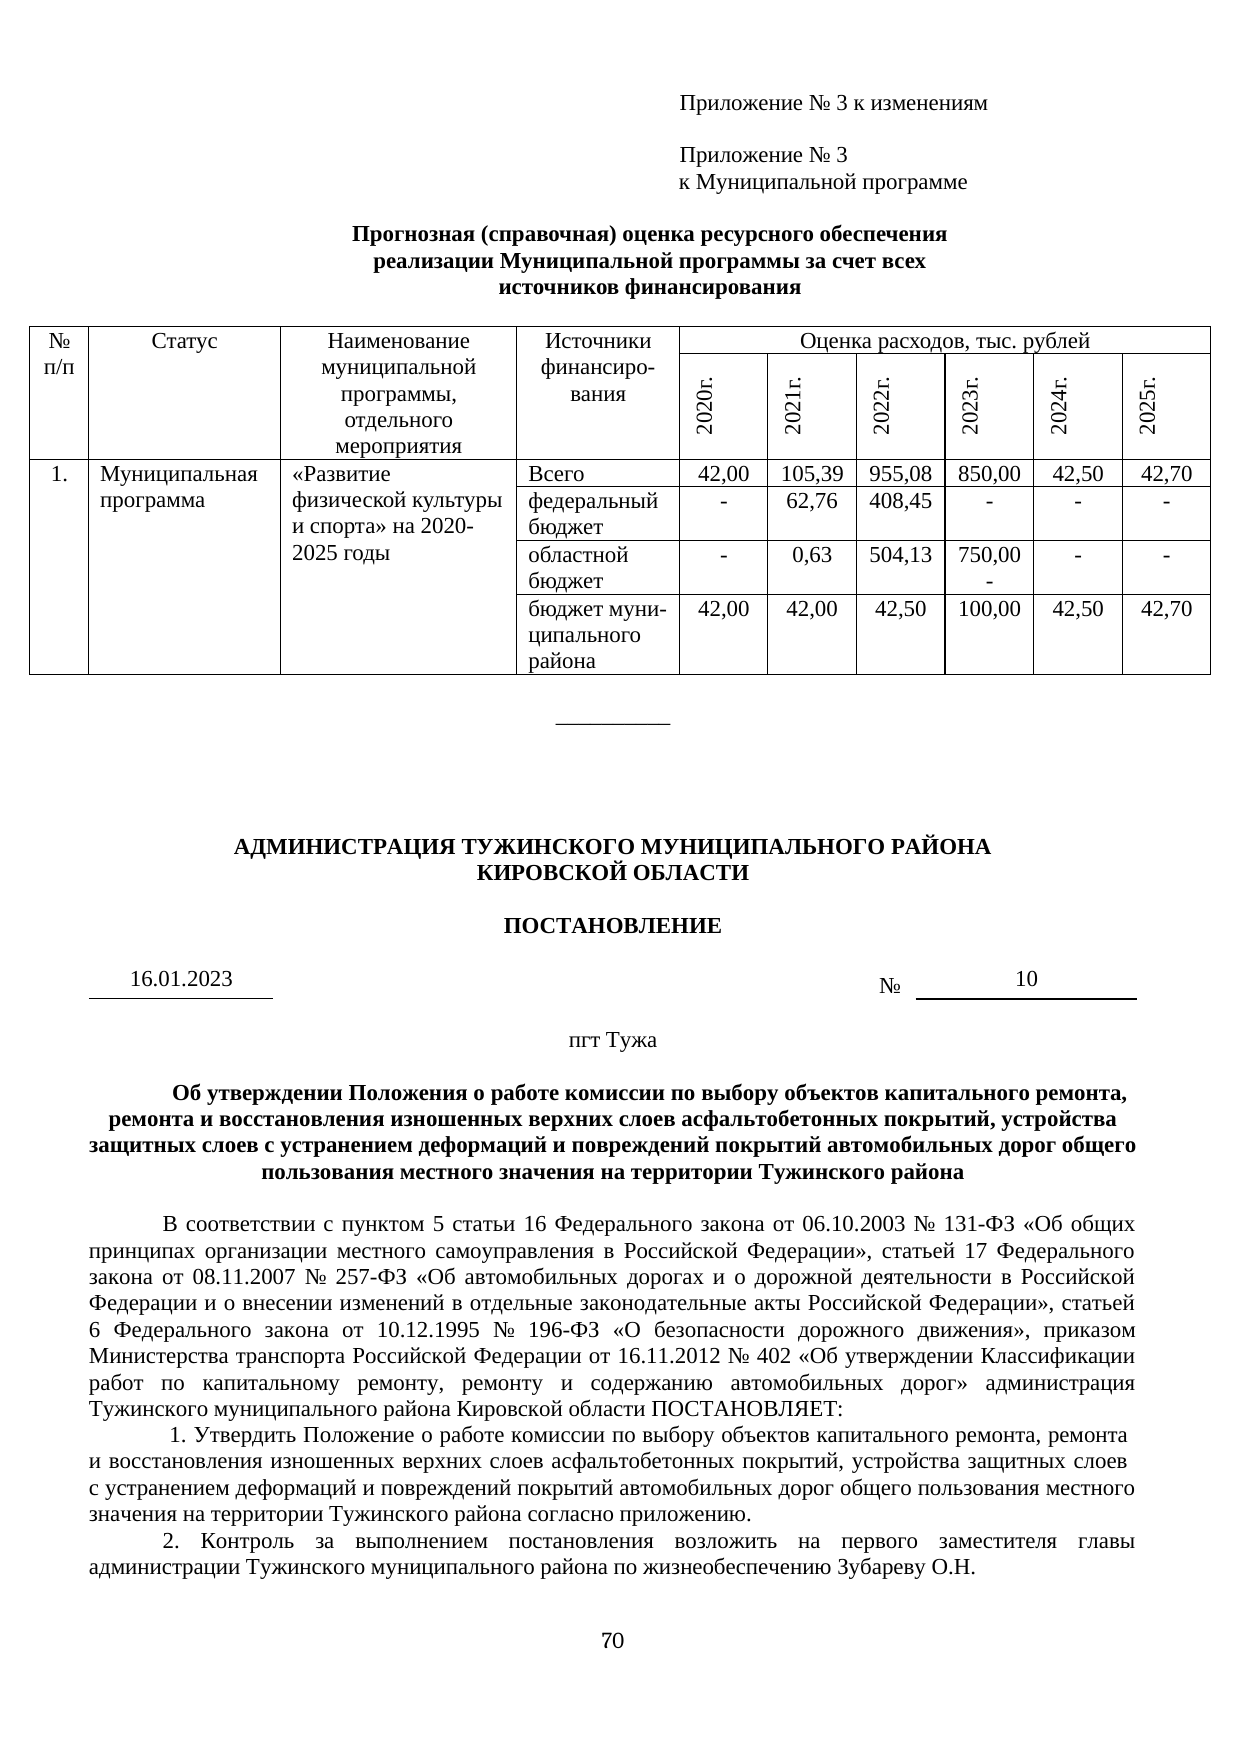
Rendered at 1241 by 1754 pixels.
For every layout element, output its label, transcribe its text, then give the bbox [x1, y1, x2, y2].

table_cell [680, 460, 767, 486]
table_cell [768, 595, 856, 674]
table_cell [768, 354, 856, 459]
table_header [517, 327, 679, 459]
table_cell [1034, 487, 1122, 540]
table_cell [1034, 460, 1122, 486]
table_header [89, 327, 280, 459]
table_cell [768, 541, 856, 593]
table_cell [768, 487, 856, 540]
text Приложение № 3 к изменениям [89, 89, 1137, 115]
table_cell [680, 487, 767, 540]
list источников финансирования [89, 273, 1137, 299]
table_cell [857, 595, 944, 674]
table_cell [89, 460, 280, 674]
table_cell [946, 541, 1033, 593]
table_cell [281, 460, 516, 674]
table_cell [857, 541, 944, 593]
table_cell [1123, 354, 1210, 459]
text 1. Утвердить Положение о работе комиссии по выбору объектов капитального ремонта, ремонта и восстановления изношенных верхних слоев асфальтобетонных покрытий, устройства защитных слоев с устранением деформаций и повреждений покрытий автомобильных дорог общего пользования местного значения на территории Тужинского района согласно приложению. [89, 1421, 1137, 1527]
text В соответствии с пунктом 5 статьи 16 Федерального закона от 06.10.2003 № 131-ФЗ «Об общих принципах организации местного самоуправления в Российской Федерации», статьей 17 Федерального закона от 08.11.2007 № 257-ФЗ «Об автомобильных дорогах и о дорожной деятельности в Российской Федерации и о внесении изменений в отдельные законодательные акты Российской Федерации», статьей 6 Федерального закона от 10.12.1995 № 196-ФЗ «О безопасности дорожного движения», приказом Министерства транспорта Российской Федерации от 16.11.2012 № 402 «Об утверждении Классификации работ по капитальному ремонту, ремонту и содержанию автомобильных дорог» администрация Тужинского муниципального района Кировской области ПОСТАНОВЛЯЕТ: [89, 1210, 1137, 1421]
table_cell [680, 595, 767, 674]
title КИРОВСКОЙ ОБЛАСТИ [89, 859, 1137, 886]
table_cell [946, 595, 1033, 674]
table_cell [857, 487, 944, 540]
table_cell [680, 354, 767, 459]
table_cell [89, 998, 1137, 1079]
text __________ [89, 701, 1137, 727]
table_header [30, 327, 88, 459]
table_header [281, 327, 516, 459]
text 2. Контроль за выполнением постановления возложить на первого заместителя главы администрации Тужинского муниципального района по жизнеобеспечению Зубареву О.Н. [89, 1527, 1137, 1579]
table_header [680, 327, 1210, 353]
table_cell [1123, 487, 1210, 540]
title АДМИНИСТРАЦИЯ ТУЖИНСКОГО МУНИЦИПАЛЬНОГО РАЙОНА [89, 833, 1137, 859]
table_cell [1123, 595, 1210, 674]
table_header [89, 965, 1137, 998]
title ПОСТАНОВЛЕНИЕ [89, 912, 1137, 938]
list Прогнозная (справочная) оценка ресурсного обеспечения [89, 220, 1137, 247]
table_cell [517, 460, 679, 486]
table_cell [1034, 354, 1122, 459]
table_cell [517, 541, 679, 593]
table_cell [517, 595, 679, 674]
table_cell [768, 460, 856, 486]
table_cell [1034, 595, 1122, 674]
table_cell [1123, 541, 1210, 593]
text Об утверждении Положения о работе комиссии по выбору объектов капитального ремонта, ремонта и восстановления изношенных верхних слоев асфальтобетонных покрытий, устройства защитных слоев с устранением деформаций и повреждений покрытий автомобильных дорог общего пользования местного значения на территории Тужинского района [89, 1079, 1137, 1184]
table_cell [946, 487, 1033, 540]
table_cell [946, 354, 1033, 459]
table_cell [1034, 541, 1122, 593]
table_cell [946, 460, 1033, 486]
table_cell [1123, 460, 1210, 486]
text Приложение № 3 [89, 141, 1137, 168]
list реализации Муниципальной программы за счет всех [89, 247, 1137, 273]
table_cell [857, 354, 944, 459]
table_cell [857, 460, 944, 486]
text к Муниципальной программе [605, 168, 1137, 194]
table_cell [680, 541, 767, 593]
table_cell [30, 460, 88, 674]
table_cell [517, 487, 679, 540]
